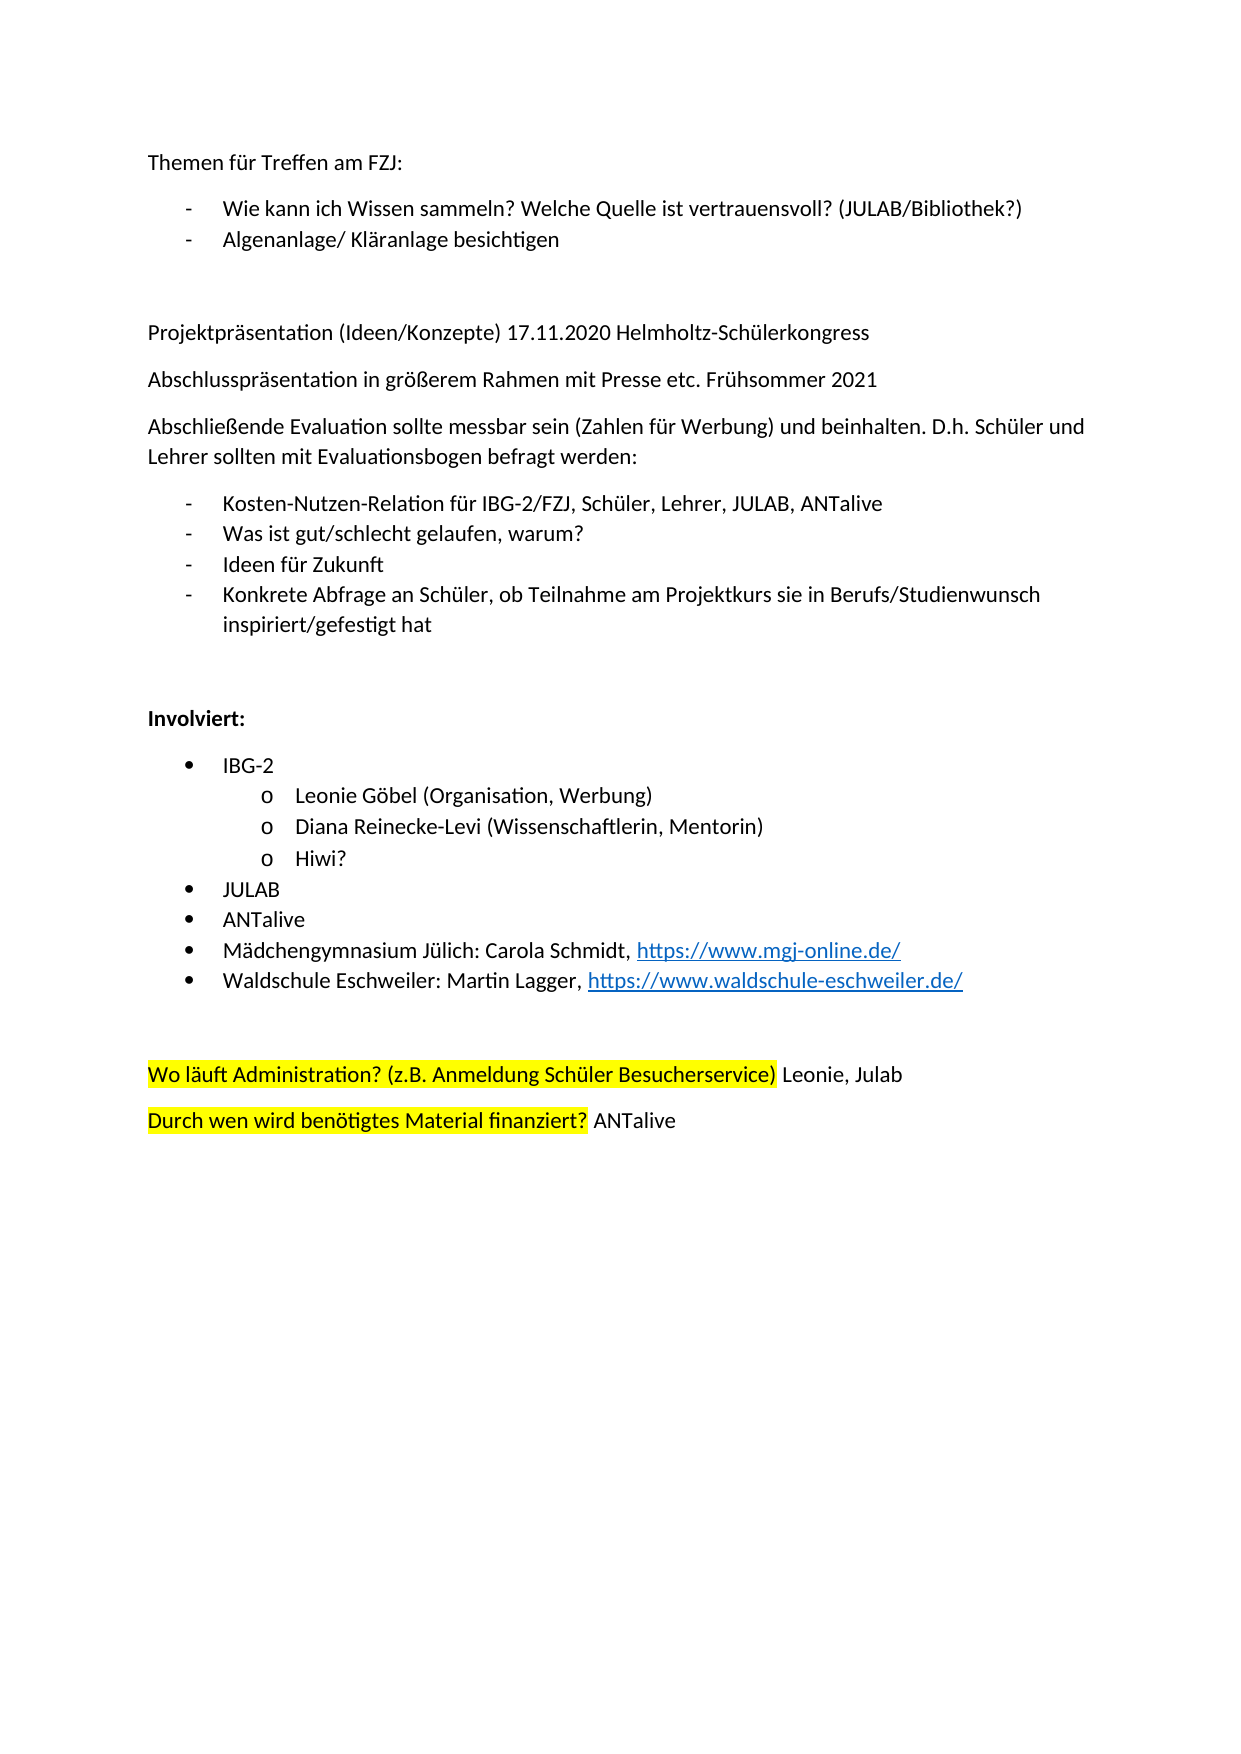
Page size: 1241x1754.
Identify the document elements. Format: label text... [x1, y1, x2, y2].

text Abschließende Evaluation sollte messbar sein (Zahlen für Werbung) und beinhalten. D.h. Schüler und Lehrer sollten mit Evaluationsbogen befragt werden: [148, 412, 1093, 470]
text Durch wen wird benötigtes Material finanziert? ANTalive [588, 1107, 1093, 1134]
text Involviert: [148, 704, 1093, 732]
list Waldschule Eschweiler: Martin Lagger, https://www.waldschule-eschweiler.de/ [185, 966, 1093, 994]
text Abschlusspräsentation in größerem Rahmen mit Presse etc. Frühsommer 2021 [148, 365, 1093, 393]
list Leonie Göbel (Organisation, Werbung) [186, 781, 1093, 810]
text Themen für Treffen am FZJ: [148, 148, 1093, 176]
list Mädchengymnasium Jülich: Carola Schmidt, https://www.mgj-online.de/ [185, 936, 1093, 964]
list Ideen für Zukunft [185, 550, 1093, 578]
text Wo läuft Administration? (z.B. Anmeldung Schüler Besucherservice) Leonie, Julab [777, 1060, 1093, 1088]
list JULAB [185, 875, 1093, 903]
list Hiwi? [186, 844, 1093, 873]
list Diana Reinecke-Levi (Wissenschaftlerin, Mentorin) [186, 812, 1093, 842]
list Was ist gut/schlecht gelaufen, warum? [185, 519, 1093, 547]
list IBG-2 [185, 751, 1093, 779]
list ANTalive [185, 906, 1093, 933]
list Konkrete Abfrage an Schüler, ob Teilnahme am Projektkurs sie in Berufs/Studienwunsch inspiriert/gefestigt hat [185, 580, 1093, 638]
list Kosten-Nutzen-Relation für IBG-2/FZJ, Schüler, Lehrer, JULAB, ANTalive [185, 489, 1093, 517]
list Algenanlage/ Kläranlage besichtigen [185, 225, 1093, 253]
text Projektpräsentation (Ideen/Konzepte) 17.11.2020 Helmholtz-Schülerkongress [148, 318, 1093, 346]
list Wie kann ich Wissen sammeln? Welche Quelle ist vertrauensvoll? (JULAB/Bibliothek?) [185, 194, 1093, 222]
